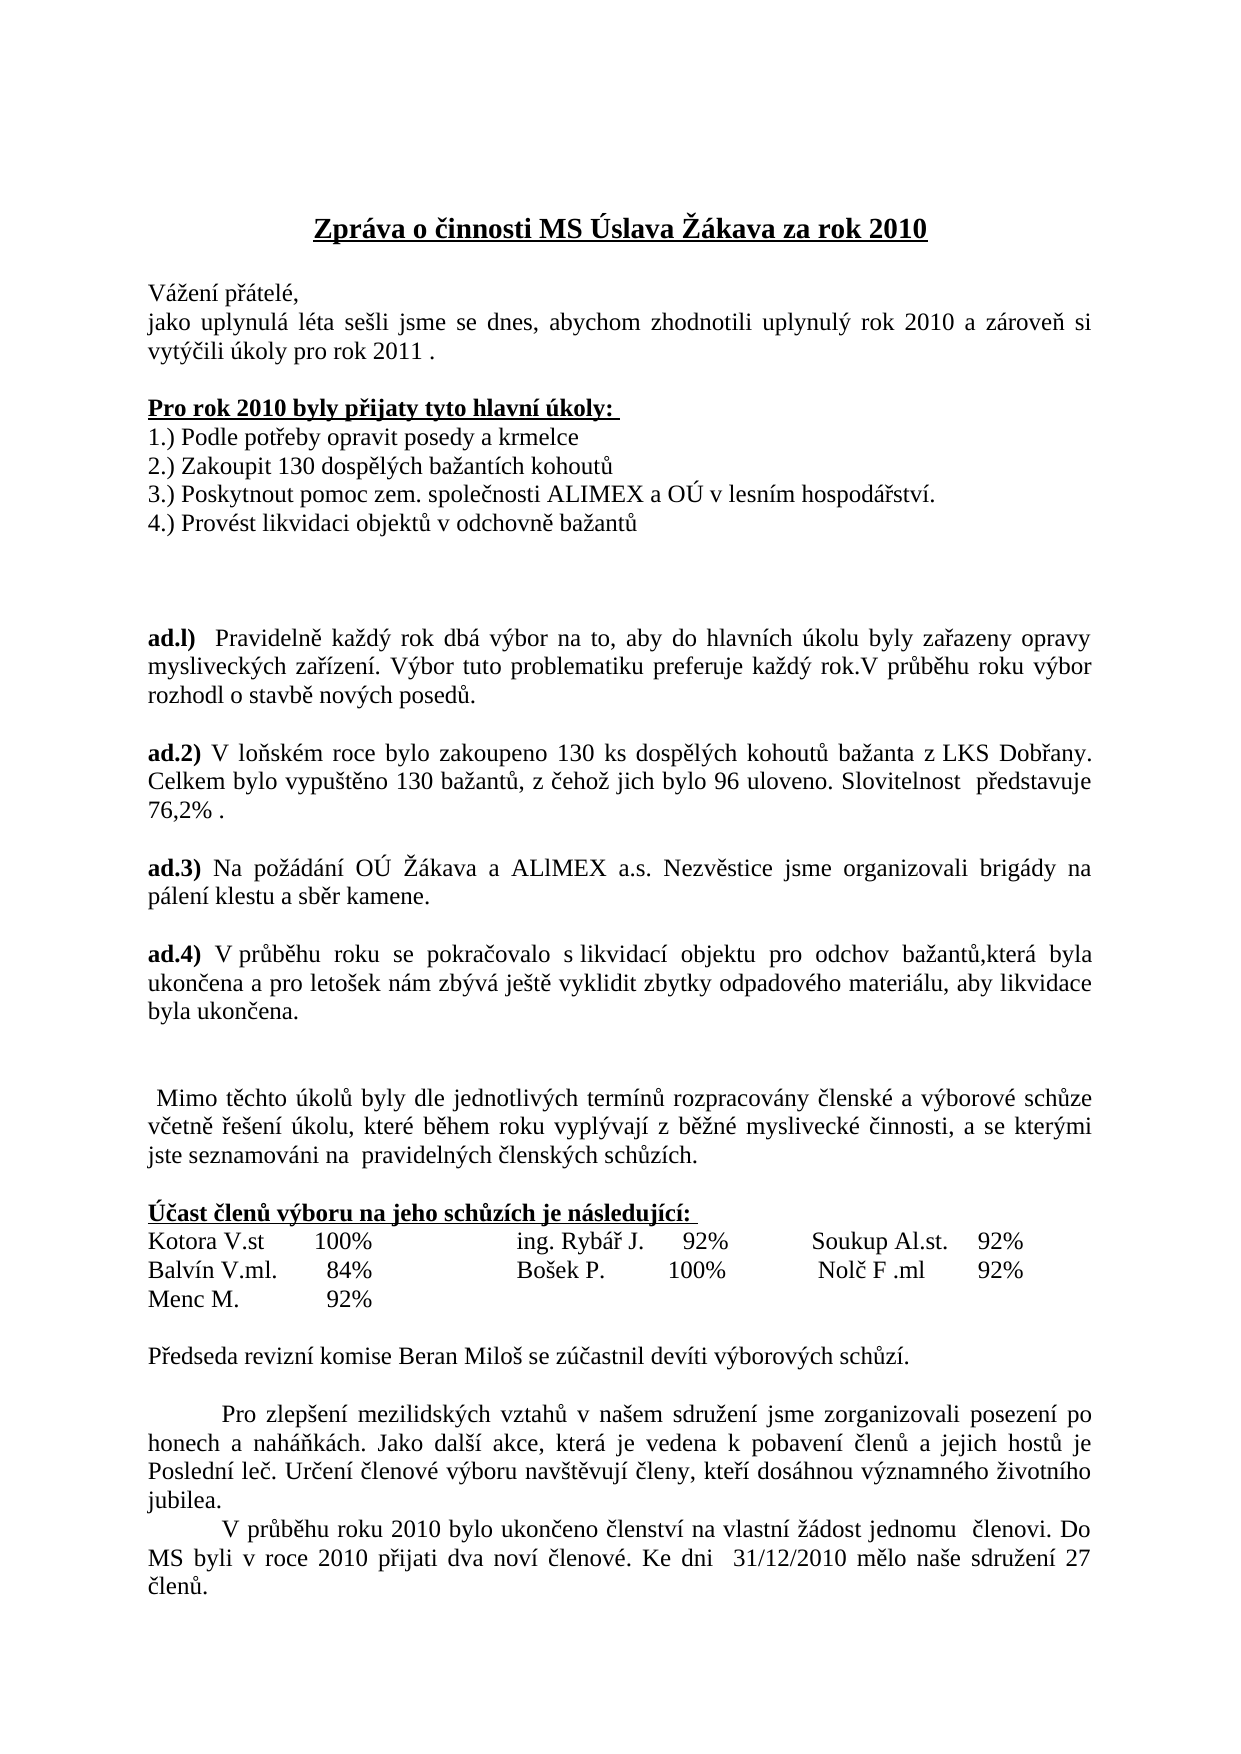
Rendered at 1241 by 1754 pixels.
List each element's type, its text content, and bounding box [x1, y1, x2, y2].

text ad.2) V loňském roce bylo zakoupeno 130 ks dospělých kohoutů bažanta z LKS Dobřany. Celkem bylo vypuštěno 130 bažantů, z čehož jich bylo 96 uloveno. Slovitelnost představuje 76,2% . [148, 738, 1093, 824]
text 4.) Provést likvidaci objektů v odchovně bažantů [148, 508, 1093, 537]
text Menc M. 92% [148, 1284, 1093, 1313]
text Pro zlepšení mezilidských vztahů v našem sdružení jsme zorganizovali posezení po honech a naháňkách. Jako další akce, která je vedena k pobavení členů a jejich hostů je Poslední leč. Určení členové výboru navštěvují členy, kteří dosáhnou významného životního jubilea. [148, 1399, 1093, 1514]
text ad.4) V průběhu roku se pokračovalo s likvidací objektu pro odchov bažantů,která byla ukončena a pro letošek nám zbývá ještě vyklidit zbytky odpadového materiálu, aby likvidace byla ukončena. [148, 939, 1093, 1025]
text Pro rok 2010 byly přijaty tyto hlavní úkoly: [148, 393, 1093, 422]
text 2.) Zakoupit 130 dospělých bažantích kohoutů [148, 451, 1093, 479]
text Vážení přátelé, [148, 278, 1093, 307]
text 3.) Poskytnout pomoc zem. společnosti ALIMEX a OÚ v lesním hospodářství. [148, 479, 1093, 508]
text V průběhu roku 2010 bylo ukončeno členství na vlastní žádost jednomu členovi. Do MS byli v roce 2010 přijati dva noví členové. Ke dni 31/12/2010 mělo naše sdružení 27 členů. [148, 1514, 1093, 1600]
text Účast členů výboru na jeho schůzích je následující: [148, 1198, 1093, 1226]
text Předseda revizní komise Beran Miloš se zúčastnil devíti výborových schůzí. [148, 1341, 1093, 1370]
text Mimo těchto úkolů byly dle jednotlivých termínů rozpracovány členské a výborové schůze včetně řešení úkolu, které během roku vyplývají z běžné myslivecké činnosti, a se kterými jste seznamováni na pravidelných členských schůzích. [148, 1083, 1093, 1169]
text Zpráva o činnosti MS Úslava Žákava za rok 2010 [148, 211, 1093, 245]
text ad.l) Pravidelně každý rok dbá výbor na to, aby do hlavních úkolu byly zařazeny opravy mysliveckých zařízení. Výbor tuto problematiku preferuje každý rok.V průběhu roku výbor rozhodl o stavbě nových posedů. [148, 623, 1093, 709]
text Kotora V.st 100% ing. Rybář J. 92% Soukup Al.st. 92% [148, 1226, 1093, 1255]
text ad.3) Na požádání OÚ Žákava a ALlMEX a.s. Nezvěstice jsme organizovali brigády na pálení klestu a sběr kamene. [148, 853, 1093, 910]
text Balvín V.ml. 84% Bošek P. 100% Nolč F .ml 92% [148, 1255, 1093, 1284]
text jako uplynulá léta sešli jsme se dnes, abychom zhodnotili uplynulý rok zároveň si vytýčili úkoly pro rok 2011 . [148, 307, 1093, 364]
text 1.) Podle potřeby opravit posedy a krmelce [148, 422, 1093, 451]
